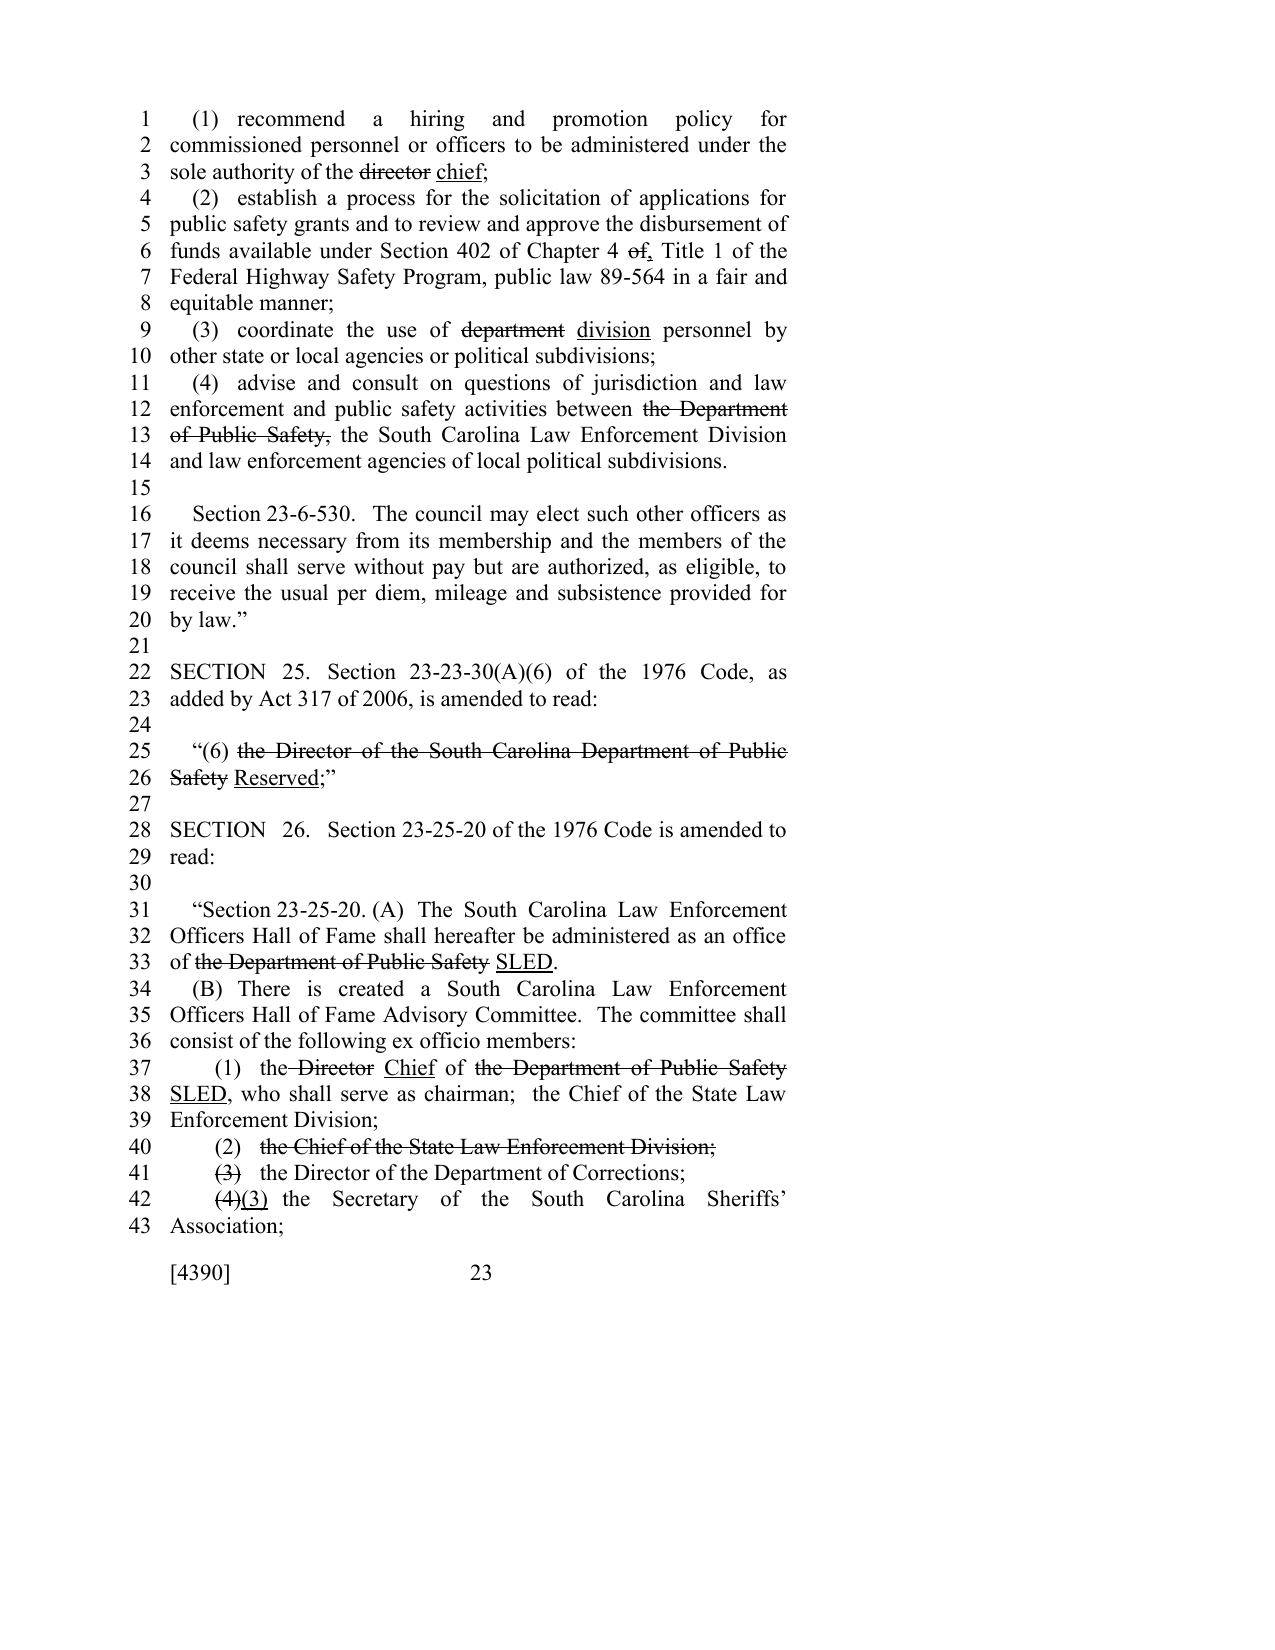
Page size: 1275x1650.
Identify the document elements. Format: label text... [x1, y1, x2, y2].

text SECTION 25. Section 23-23-30(A)(6) of the 1976 Code, as added by Act 317 of 2006, is amended to read: [169, 658, 787, 711]
text (4)(3) the Secretary of the South Carolina Sheriffs’ Association; [169, 1186, 787, 1238]
text (3) coordinate the use of department division personnel by other state or local agencies or political subdivisions; [169, 316, 787, 368]
text (1) recommend a hiring and promotion policy for commissioned personnel or officers to be administered under the sole authority of the director chief; [169, 105, 787, 184]
text (3) the Director of the Department of Corrections; [169, 1159, 787, 1186]
text “(6) the Director of the South Carolina Department of Public Safety Reserved;” [169, 737, 787, 790]
text Section 23-6-530. The council may elect such other officers as it deems necessary from its membership and the members of the council shall serve without pay but are authorized, as eligible, to receive the usual per diem, mileage and subsistence provided for by law.” [169, 500, 787, 632]
text (4) advise and consult on questions of jurisdiction and law enforcement and public safety activities between the Department of Public Safety, the South Carolina Law Enforcement Division and law enforcement agencies of local political subdivisions. [169, 368, 787, 474]
text (B) There is created a South Carolina Law Enforcement Officers Hall of Fame Advisory Committee. The committee shall consist of the following ex officio members: [169, 975, 787, 1054]
text “Section 23-25-20. (A) The South Carolina Law Enforcement Officers Hall of Fame shall hereafter be administered as an office of the Department of Public Safety SLED. [169, 896, 787, 975]
text SECTION 26. Section 23-25-20 of the 1976 Code is amended to read: [169, 817, 787, 869]
text (2) the Chief of the State Law Enforcement Division; [169, 1133, 787, 1159]
text (1) the Director Chief of the Department of Public Safety SLED, who shall serve as chairman; the Chief of the State Law Enforcement Division; [169, 1054, 787, 1133]
text (2) establish a process for the solicitation of applications for public safety grants and to review and approve the disbursement of funds available under Section 402 of Chapter 4 of, Title 1 of the Federal Highway Safety Program, public law 89-564 in a fair and equitable manner; [169, 184, 787, 316]
